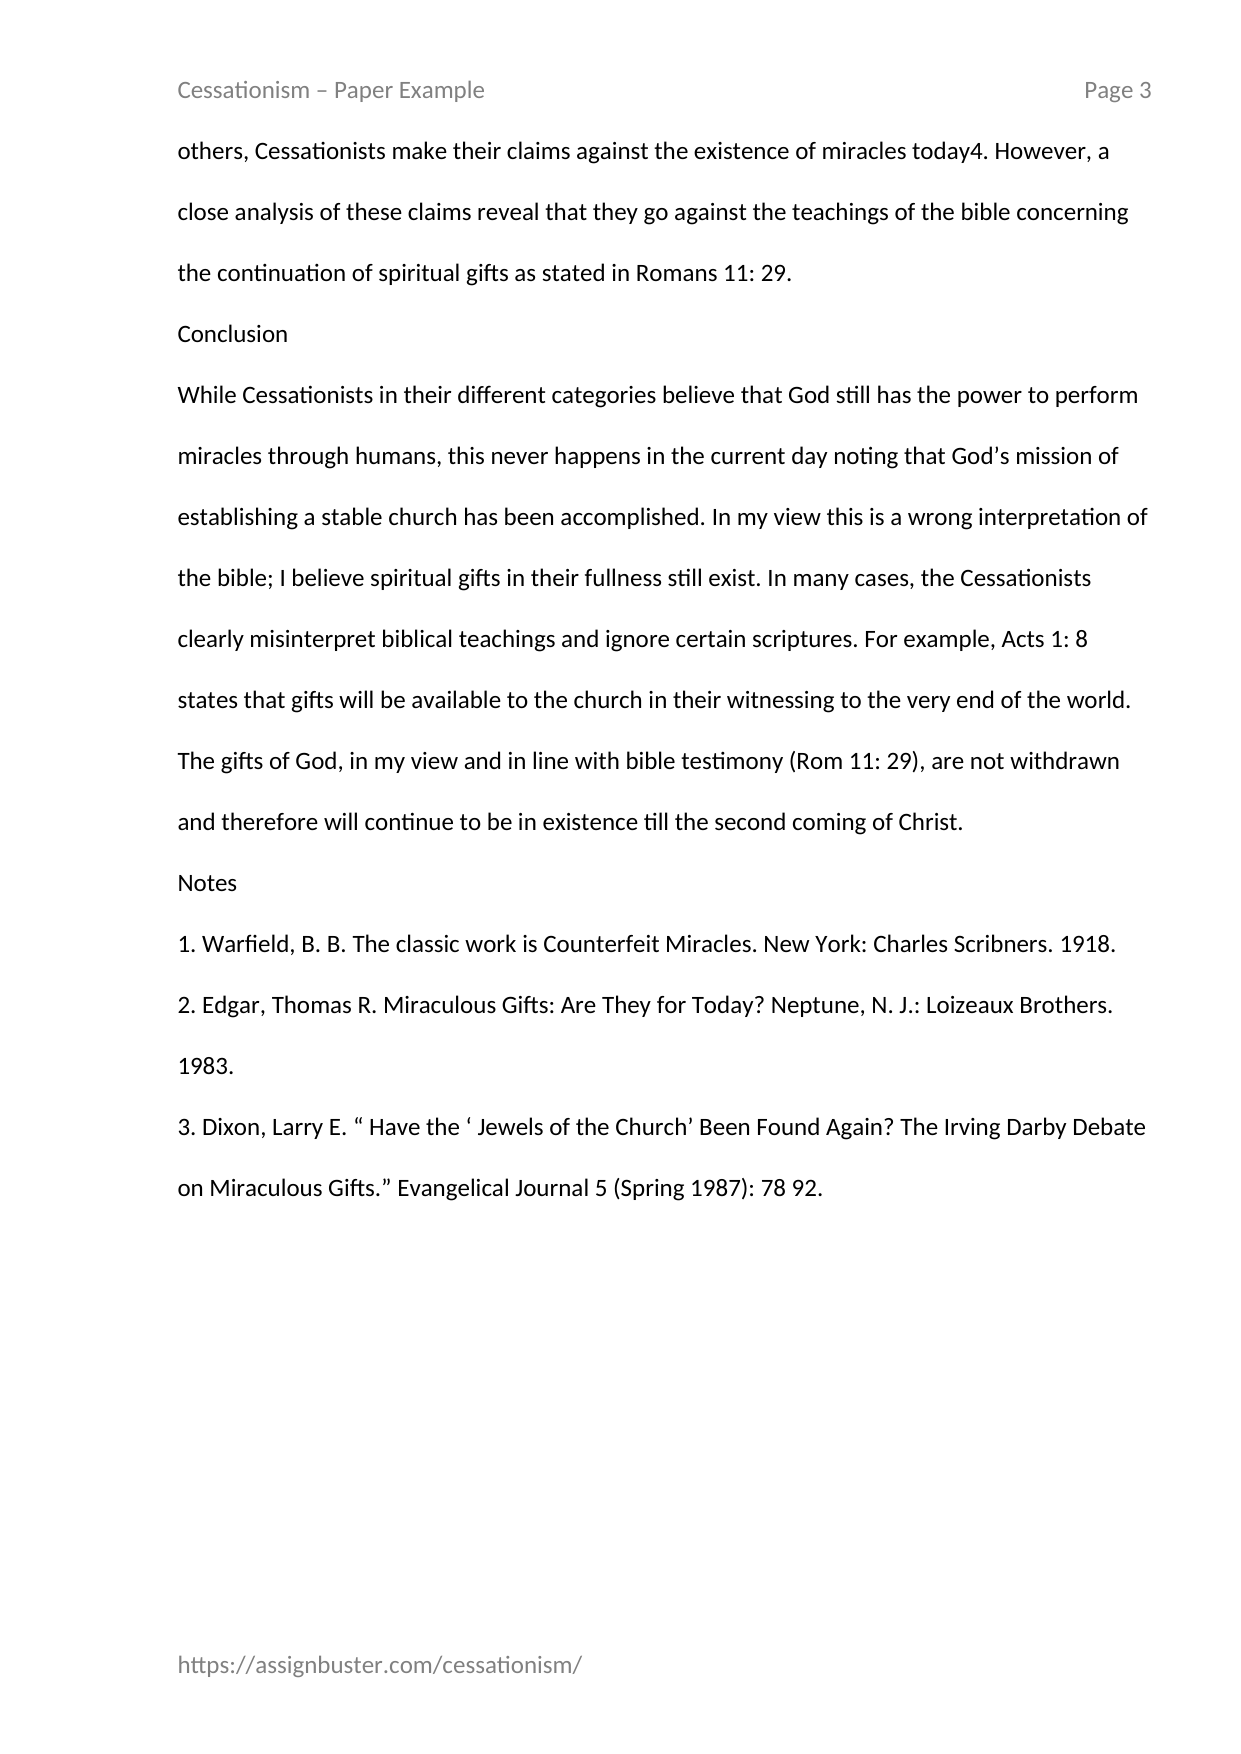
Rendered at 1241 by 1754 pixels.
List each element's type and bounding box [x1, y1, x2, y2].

text [177, 135, 1152, 1203]
